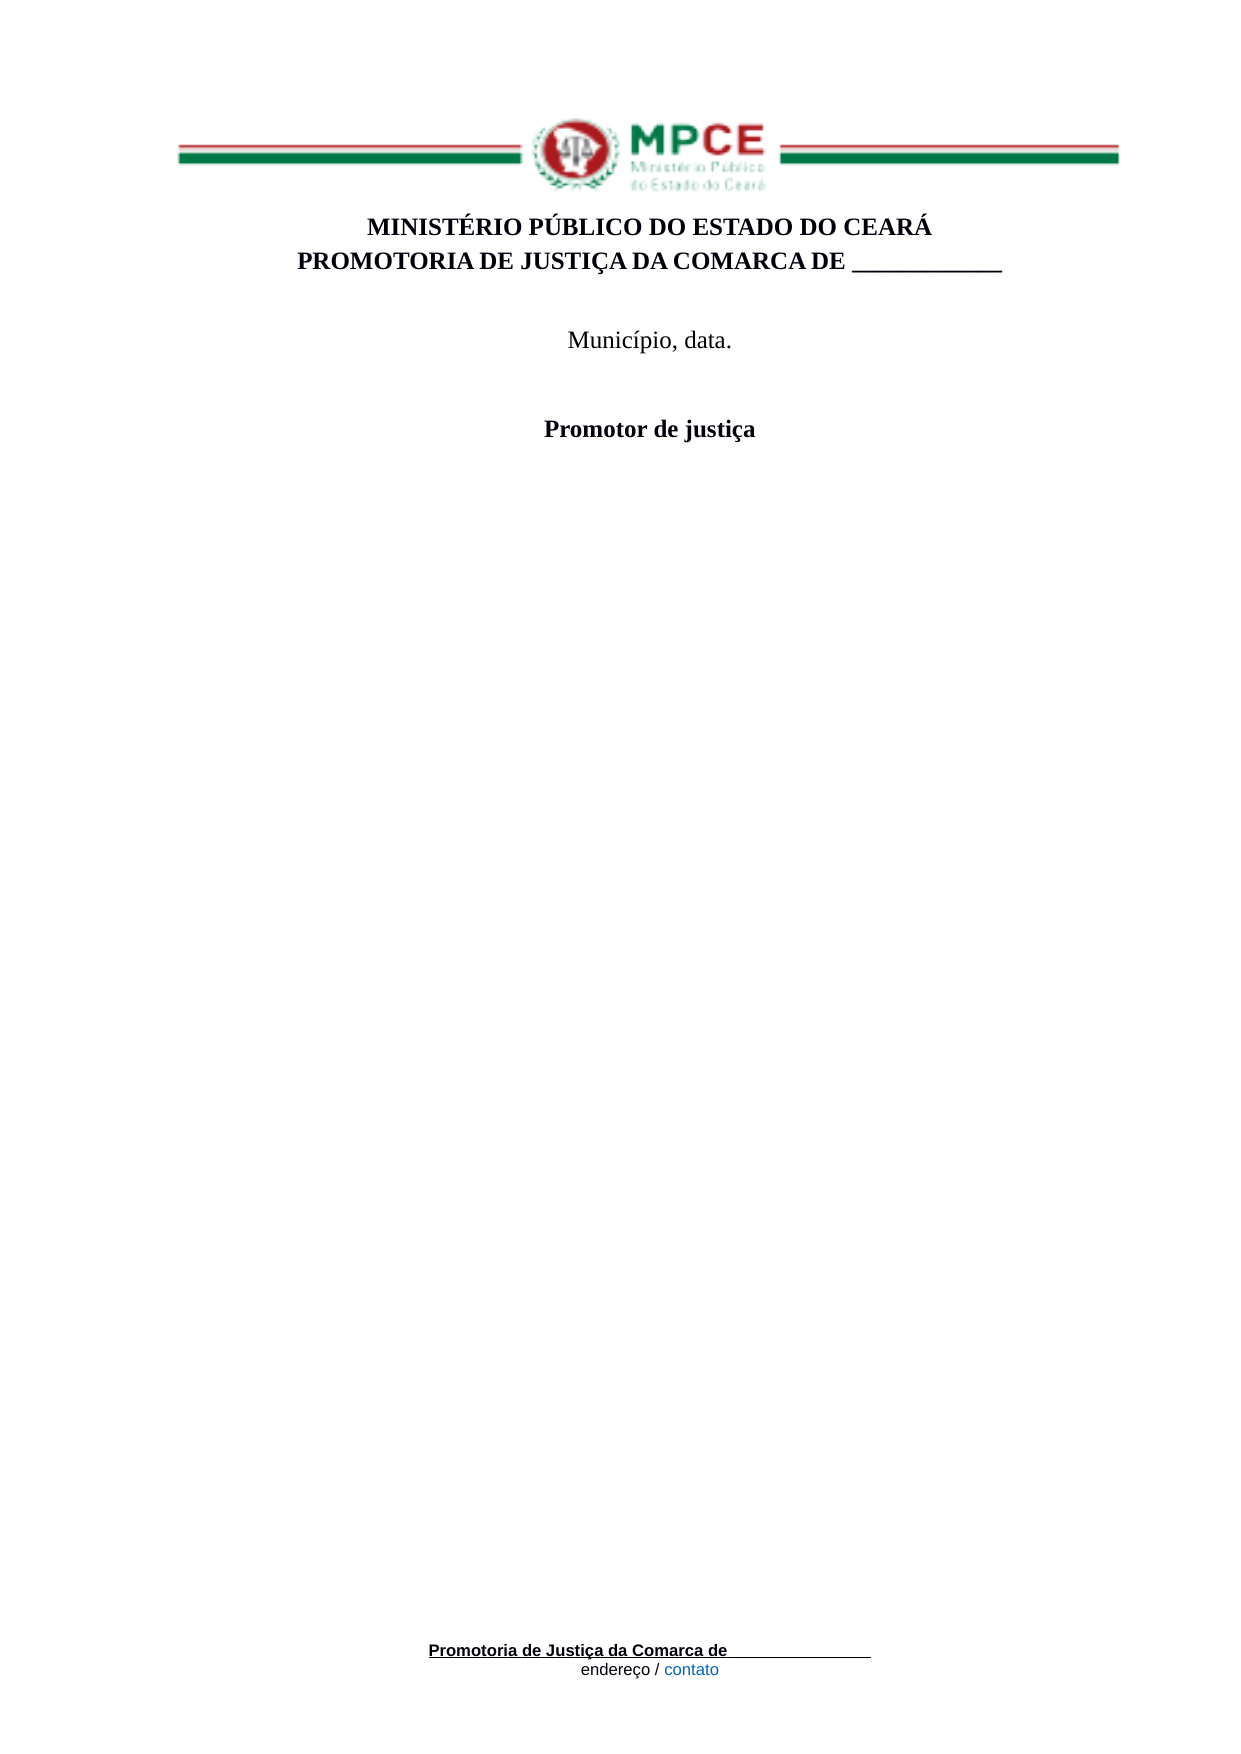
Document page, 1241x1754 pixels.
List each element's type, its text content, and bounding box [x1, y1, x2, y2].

text Município, data. [177, 325, 1122, 354]
text Promotor de justiça [177, 414, 1122, 443]
